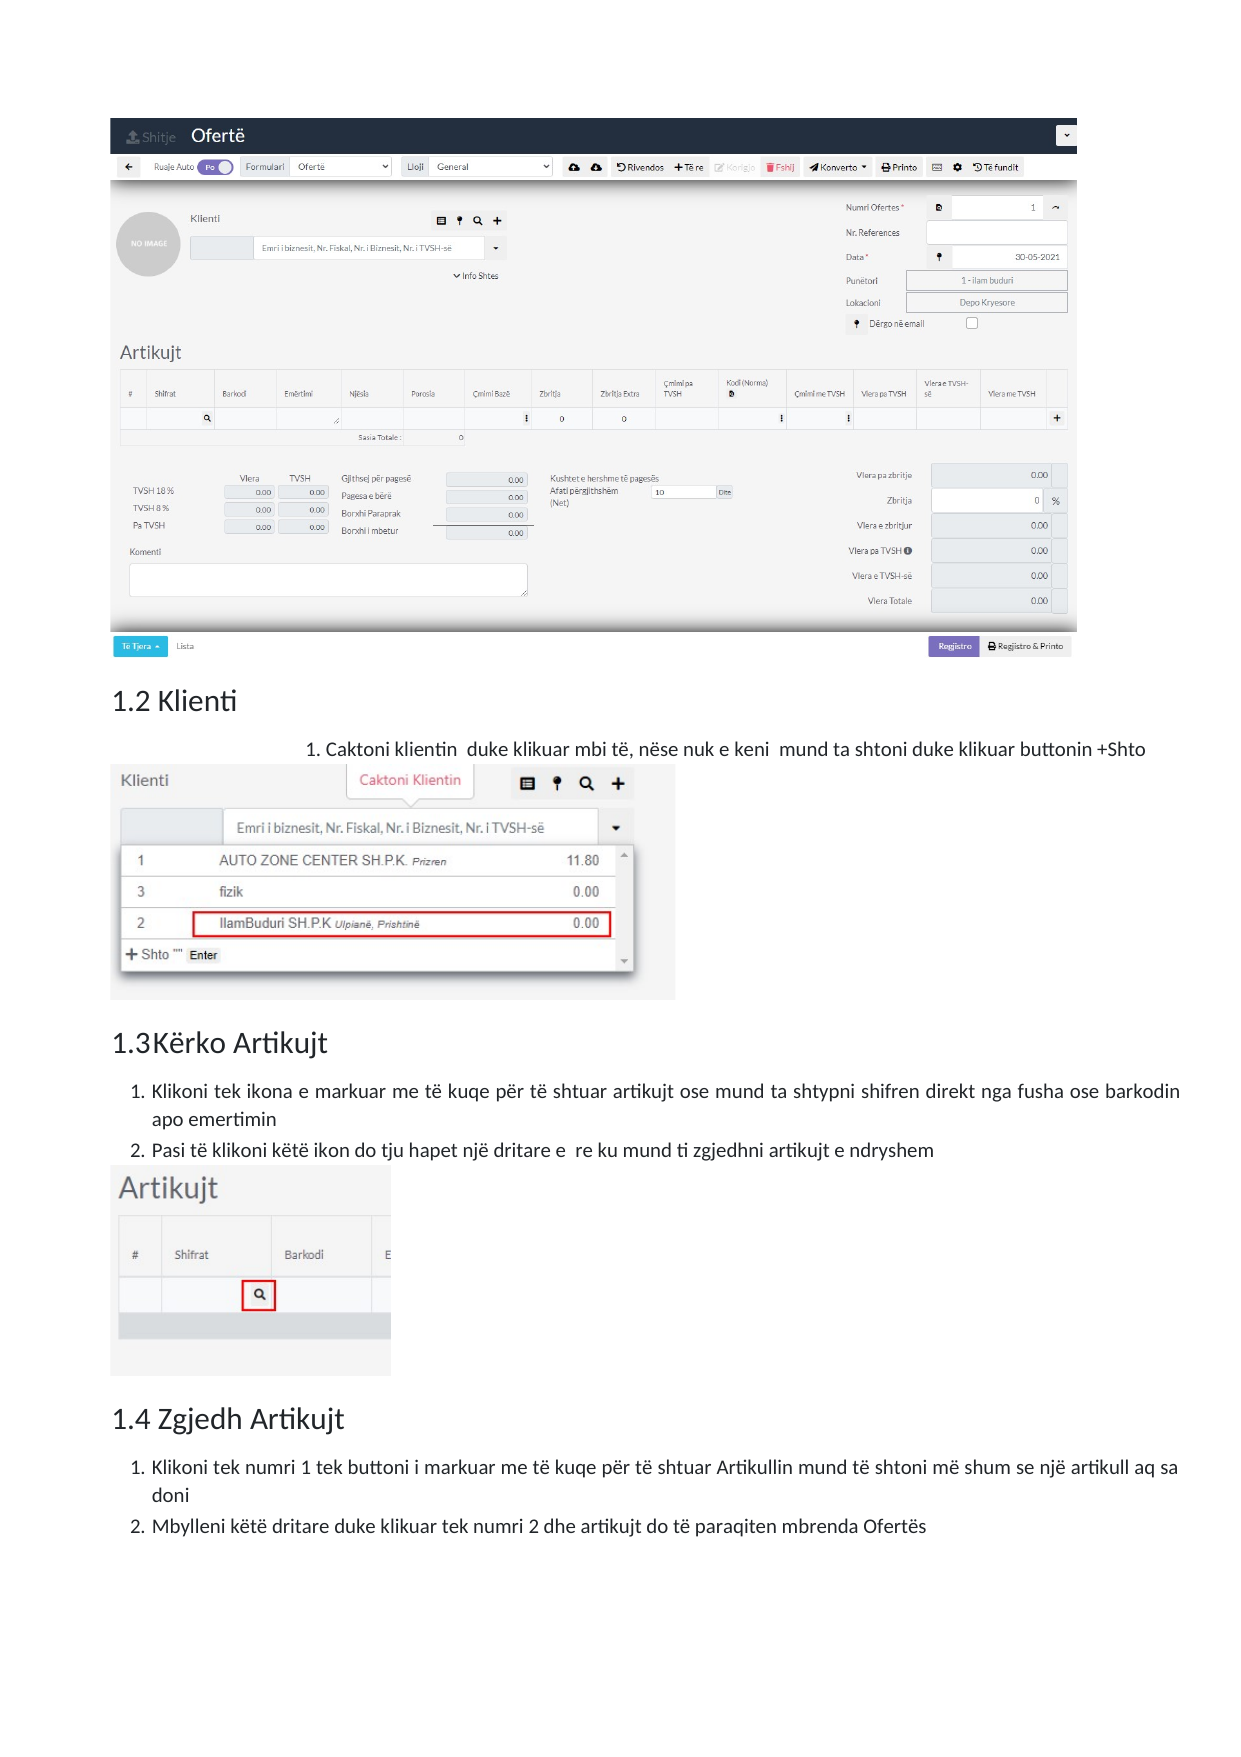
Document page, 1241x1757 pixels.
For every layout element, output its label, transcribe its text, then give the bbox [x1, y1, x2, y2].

list Mbylleni këtë dritare duke klikuar tek numri 2 dhe artikujt do të paraqiten mbrenda Ofertës [130, 1513, 1182, 1538]
text 1.4 Zgjedh Artikujt [111, 1399, 1182, 1437]
picture [110, 1165, 391, 1376]
picture [110, 764, 676, 1000]
list Kërko Artikujt [111, 1023, 1182, 1061]
text 1. Caktoni klientin duke klikuar mbi të, nëse nuk e keni mund ta shtoni duke klikuar buttonin +Shto [109, 737, 1147, 762]
text 1.2 Klienti [111, 681, 1182, 719]
picture [110, 118, 1077, 658]
list Pasi të klikoni këtë ikon do tju hapet një dritare e re ku mund ti zgjedhni artikujt e ndryshem [130, 1137, 1182, 1163]
list Klikoni tek ikona e markuar me të kuqe për të shtuar artikujt ose mund ta shtypni shifren direkt nga fusha ose barkodin apo emertimin [130, 1078, 1182, 1132]
list Klikoni tek numri 1 tek buttoni i markuar me të kuqe për të shtuar Artikullin mund të shtoni më shum se një artikull aq sa doni [130, 1454, 1182, 1508]
